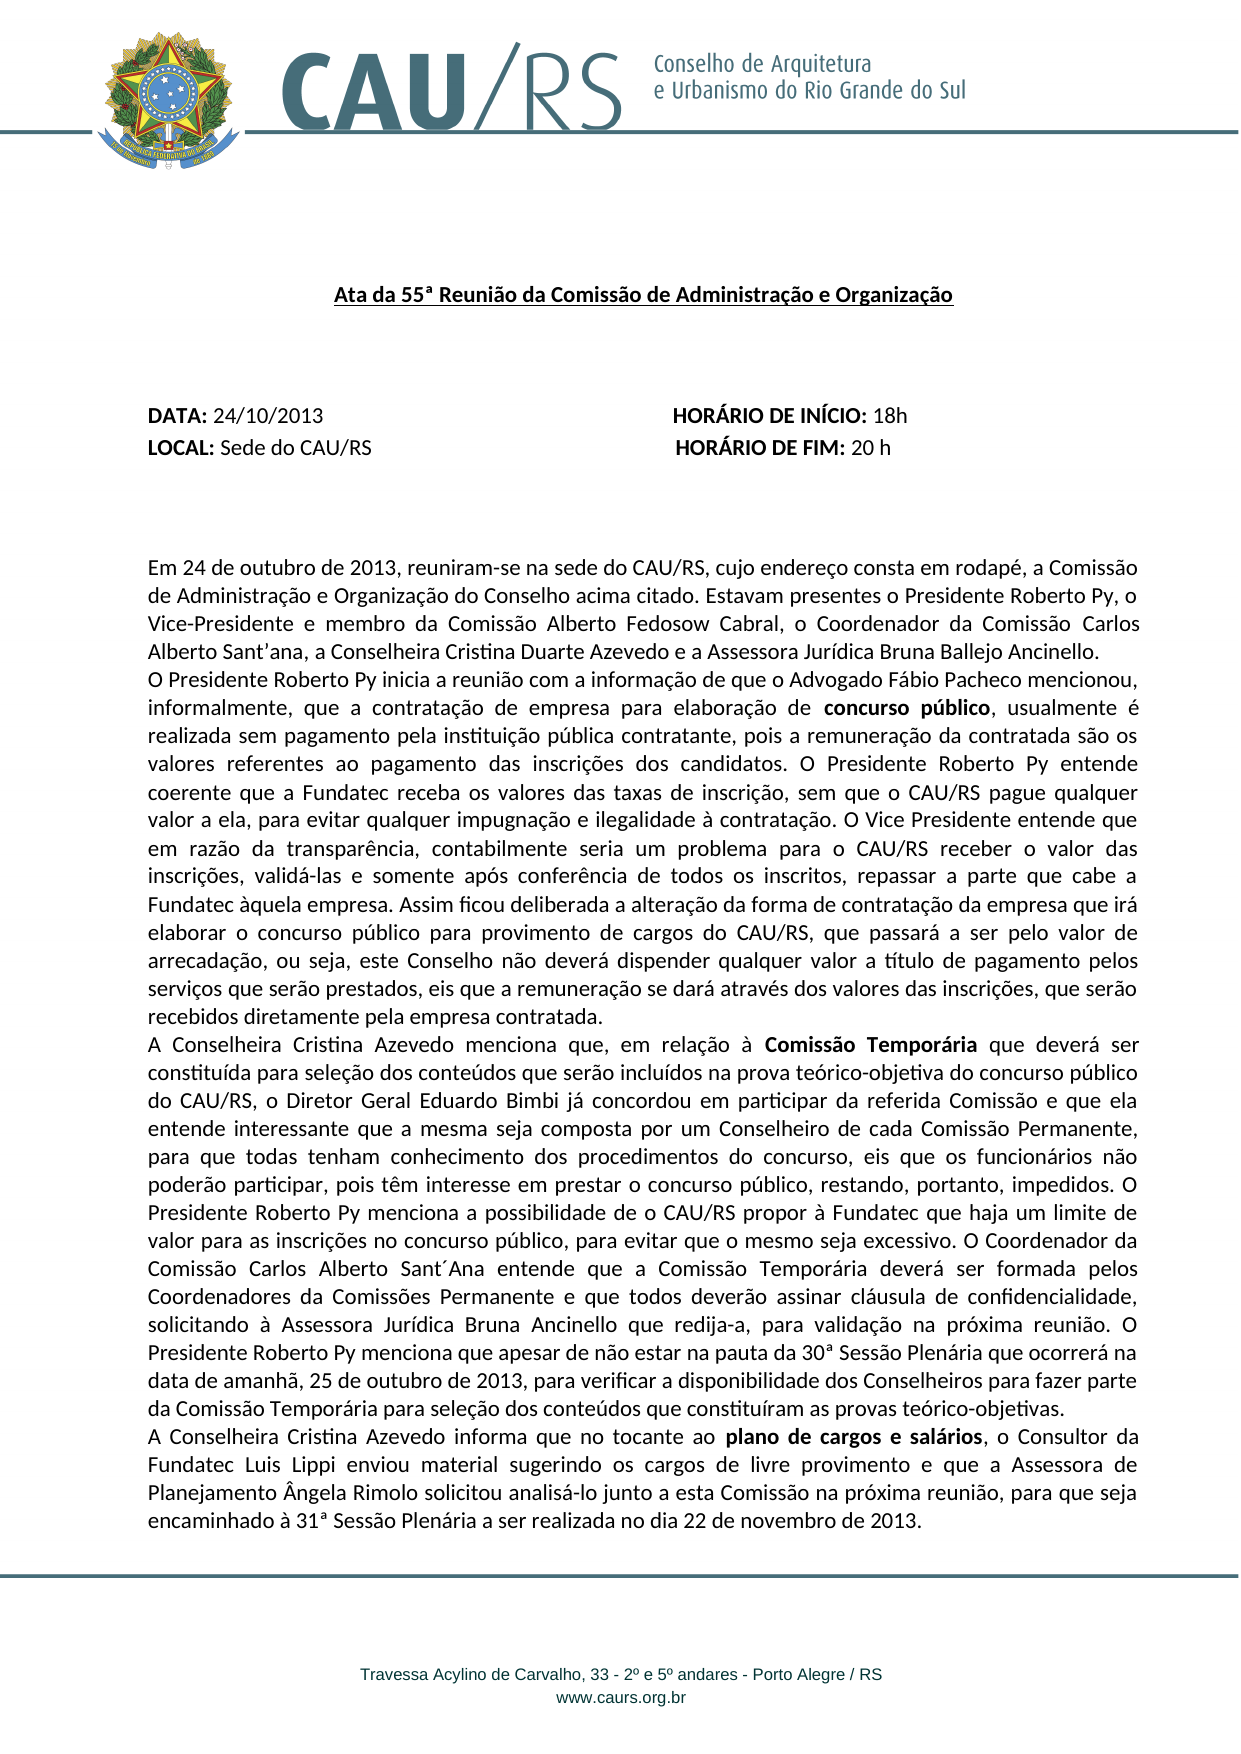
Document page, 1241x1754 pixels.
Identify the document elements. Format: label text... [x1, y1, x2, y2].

text A Conselheira Cristina Azevedo menciona que, em relação à Comissão Temporária que deverá ser constituída para seleção dos conteúdos que serão incluídos na prova teórico-objetiva do concurso público do CAU/RS, o Diretor Geral Eduardo Bimbi já concordou em participar da referida Comissão e que ela entende interessante que a mesma seja composta por um Conselheiro de cada Comissão Permanente, para que todas tenham conhecimento dos procedimentos do concurso, eis que os funcionários não poderão participar, pois têm interesse em prestar o concurso público, restando, portanto, impedidos. O Presidente Roberto Py menciona a possibilidade de o CAU/RS propor à Fundatec que haja um limite de valor para as inscrições no concurso público, para evitar que o mesmo seja excessivo. O Coordenador da Comissão Carlos Alberto Sant´Ana entende que a Comissão Temporária deverá ser formada pelos Coordenadores da Comissões Permanente e que todos deverão assinar cláusula de confidencialidade, solicitando à Assessora Jurídica Bruna Ancinello que redija-a, para validação na próxima reunião. O Presidente Roberto Py menciona que apesar de não estar na pauta da 30ª Sessão Plenária que ocorrerá na data de amanhã, 25 de outubro de 2013, para verificar a disponibilidade dos Conselheiros para fazer parte da Comissão Temporária para seleção dos conteúdos que constituíram as provas teórico-objetivas. [148, 1030, 1140, 1422]
picture [0, 0, 1239, 1578]
text Em 24 de outubro de 2013, reuniram-se na sede do CAU/RS, cujo endereço consta em rodapé, a Comissão de Administração e Organização do Conselho acima citado. Estavam presentes o Presidente Roberto Py, o Vice-Presidente e membro da Comissão Alberto Fedosow Cabral, o Coordenador da Comissão Carlos Alberto Sant’ana, a Conselheira Cristina Duarte Azevedo e a Assessora Jurídica Bruna Ballejo Ancinello. [148, 553, 1140, 666]
text DATA: 24/10/2013 HORÁRIO DE INÍCIO: 18h [148, 401, 1155, 429]
text Ata da 55ª Reunião da Comissão de Administração e Organização [148, 281, 1140, 309]
text A Conselheira Cristina Azevedo informa que no tocante ao plano de cargos e salários, o Consultor da Fundatec Luis Lippi enviou material sugerindo os cargos de livre provimento e que a Assessora de Planejamento Ângela Rimolo solicitou analisá-lo junto a esta Comissão na próxima reunião, para que seja encaminhado à 31ª Sessão Plenária a ser realizada no dia 22 de novembro de 2013. [148, 1422, 1140, 1534]
text O Presidente Roberto Py inicia a reunião com a informação de que o Advogado Fábio Pacheco mencionou, informalmente, que a contratação de empresa para elaboração de concurso público, usualmente é realizada sem pagamento pela instituição pública contratante, pois a remuneração da contratada são os valores referentes ao pagamento das inscrições dos candidatos. O Presidente Roberto Py entende coerente que a Fundatec receba os valores das taxas de inscrição, sem que o CAU/RS pague qualquer valor a ela, para evitar qualquer impugnação e ilegalidade à contratação. O Vice Presidente entende que em razão da transparência, contabilmente seria um problema para o CAU/RS receber o valor das inscrições, validá-las e somente após conferência de todos os inscritos, repassar a parte que cabe a Fundatec àquela empresa. Assim ficou deliberada a alteração da forma de contratação da empresa que irá elaborar o concurso público para provimento de cargos do CAU/RS, que passará a ser pelo valor de arrecadação, ou seja, este Conselho não deverá dispender qualquer valor a título de pagamento pelos serviços que serão prestados, eis que a remuneração se dará através dos valores das inscrições, que serão recebidos diretamente pela empresa contratada. [148, 666, 1140, 1030]
text LOCAL: Sede do CAU/RS HORÁRIO DE FIM: 20 h [148, 433, 1155, 461]
